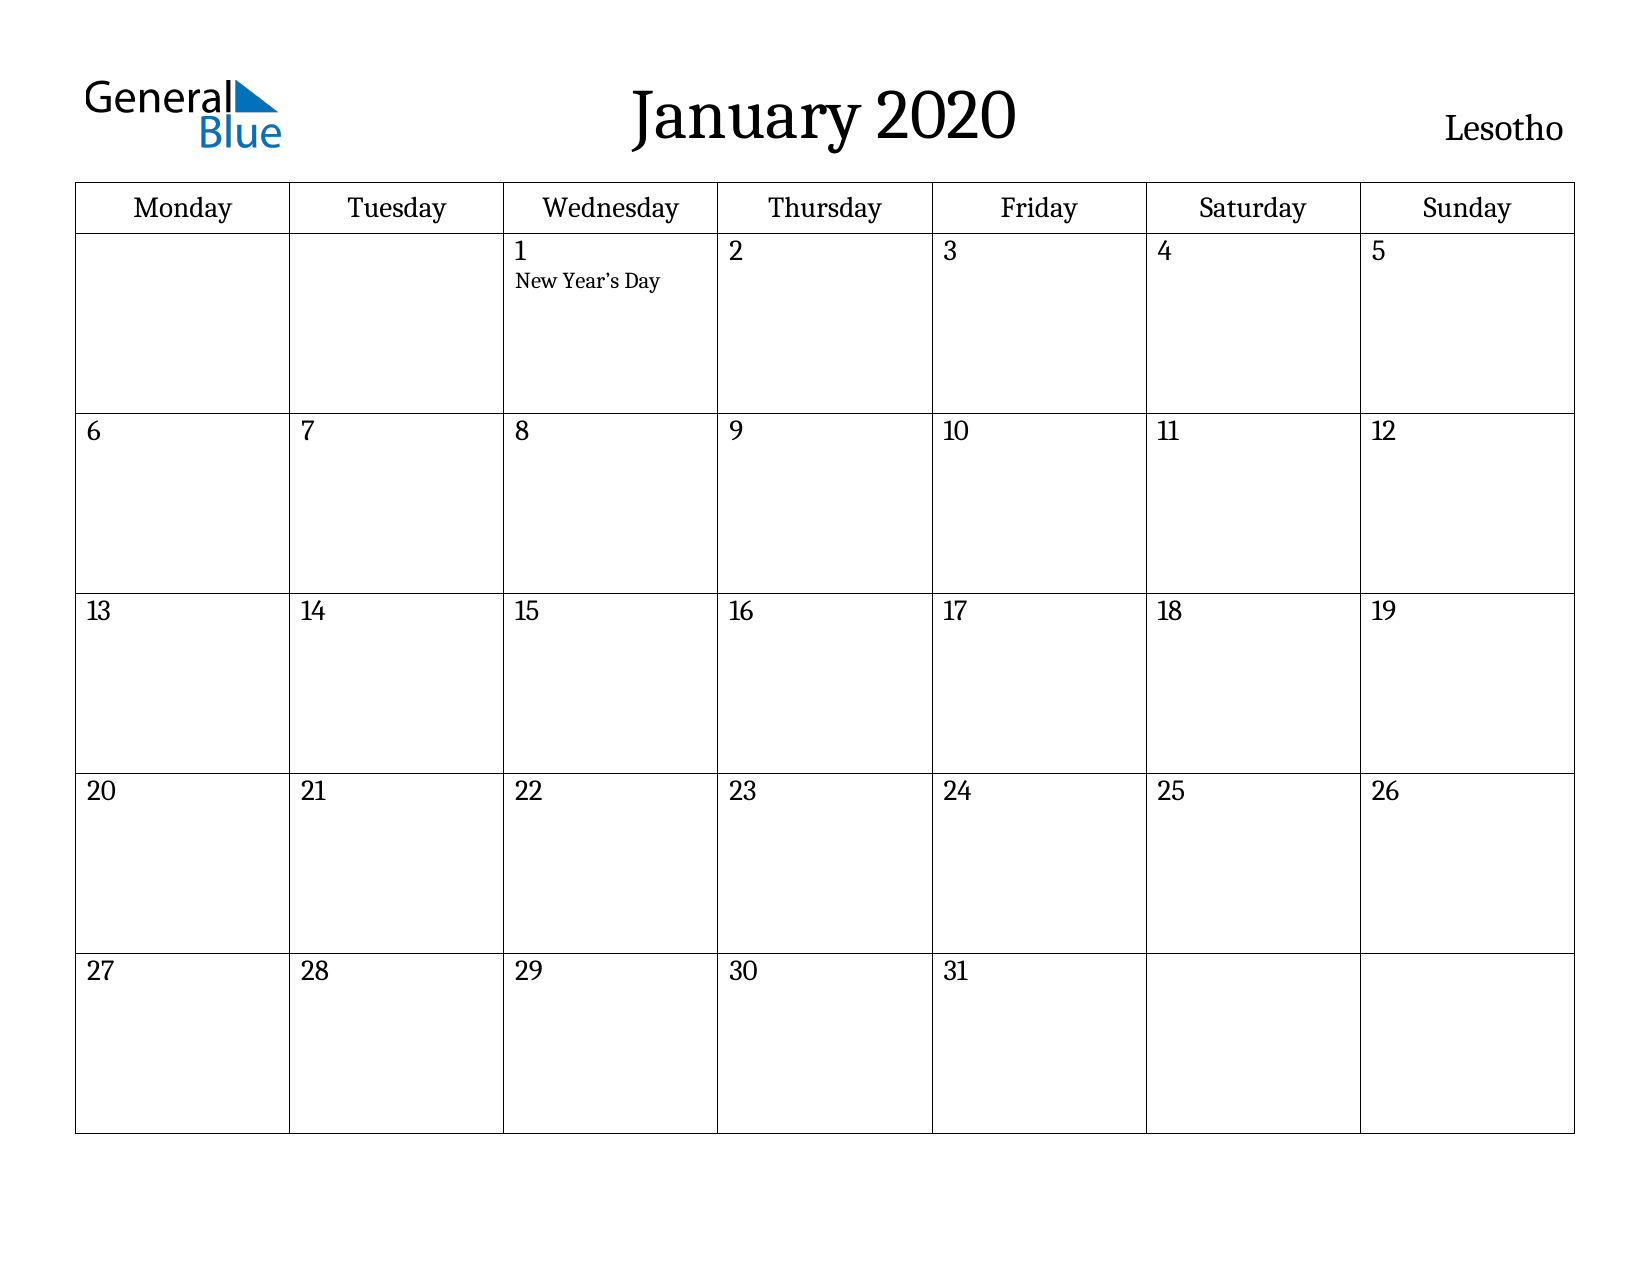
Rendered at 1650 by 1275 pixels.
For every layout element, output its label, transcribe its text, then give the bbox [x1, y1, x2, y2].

table_cell [1361, 627, 1574, 773]
table_cell [76, 808, 289, 953]
table_cell 29 [504, 954, 717, 987]
table_cell 13 [76, 594, 289, 627]
table_cell [504, 988, 717, 1133]
table_cell 9 [718, 414, 932, 447]
table_header January 2020 [504, 75, 1146, 182]
table_cell [290, 988, 503, 1133]
table_header Lesotho [1146, 75, 1574, 182]
table_cell 14 [290, 594, 503, 627]
table_cell 31 [933, 954, 1146, 987]
picture [86, 80, 281, 148]
table_cell [1361, 988, 1574, 1133]
table_cell [290, 267, 503, 413]
table_cell [718, 448, 932, 593]
table_cell [933, 267, 1146, 413]
table_cell [76, 267, 289, 413]
table_header [76, 75, 503, 182]
table_cell [290, 234, 503, 267]
table_cell 2 [718, 234, 932, 267]
table_cell [933, 627, 1146, 773]
table_cell [718, 267, 932, 413]
table_cell 12 [1361, 414, 1574, 447]
table_cell [1147, 627, 1360, 773]
table_cell 3 [933, 234, 1146, 267]
table_cell [933, 448, 1146, 593]
table_cell 24 [933, 774, 1146, 807]
table_cell Wednesday [504, 183, 717, 233]
table_cell [1361, 267, 1574, 413]
table_cell [504, 627, 717, 773]
table_cell Sunday [1361, 183, 1574, 233]
table_cell New Year’s Day [504, 267, 717, 413]
table_cell 5 [1361, 234, 1574, 267]
table_cell [76, 988, 289, 1133]
table_cell 20 [76, 774, 289, 807]
table_cell [933, 808, 1146, 953]
table_cell 19 [1361, 594, 1574, 627]
table_cell 23 [718, 774, 932, 807]
table_cell [1147, 954, 1360, 987]
table_cell 27 [76, 954, 289, 987]
table_cell [76, 627, 289, 773]
table_cell 18 [1147, 594, 1360, 627]
table_cell [1361, 954, 1574, 987]
table_cell [1147, 448, 1360, 593]
table_cell [718, 988, 932, 1133]
table_cell 15 [504, 594, 717, 627]
table_cell [1147, 267, 1360, 413]
table_cell 26 [1361, 774, 1574, 807]
table_cell 1 [504, 234, 717, 267]
table_cell 10 [933, 414, 1146, 447]
table_cell [1361, 448, 1574, 593]
table_cell 25 [1147, 774, 1360, 807]
table_cell Thursday [718, 183, 932, 233]
table_cell [718, 808, 932, 953]
table_cell [1147, 988, 1360, 1133]
table_cell [718, 627, 932, 773]
table_cell [933, 988, 1146, 1133]
table_cell 30 [718, 954, 932, 987]
table_cell [504, 808, 717, 953]
table_cell 22 [504, 774, 717, 807]
table_cell 21 [290, 774, 503, 807]
table_cell 17 [933, 594, 1146, 627]
table_cell [290, 808, 503, 953]
table_cell [1361, 808, 1574, 953]
table_cell Monday [76, 183, 289, 233]
table_cell 8 [504, 414, 717, 447]
table_cell 16 [718, 594, 932, 627]
table_cell [504, 448, 717, 593]
table_cell [1147, 808, 1360, 953]
table_cell 11 [1147, 414, 1360, 447]
table_cell 6 [76, 414, 289, 447]
table_cell [76, 234, 289, 267]
table_cell Saturday [1147, 183, 1360, 233]
table_cell 28 [290, 954, 503, 987]
table_cell Tuesday [290, 183, 503, 233]
table_cell Friday [933, 183, 1146, 233]
table_cell [290, 448, 503, 593]
table_cell 4 [1147, 234, 1360, 267]
table_cell [290, 627, 503, 773]
table_cell [76, 448, 289, 593]
table_cell 7 [290, 414, 503, 447]
